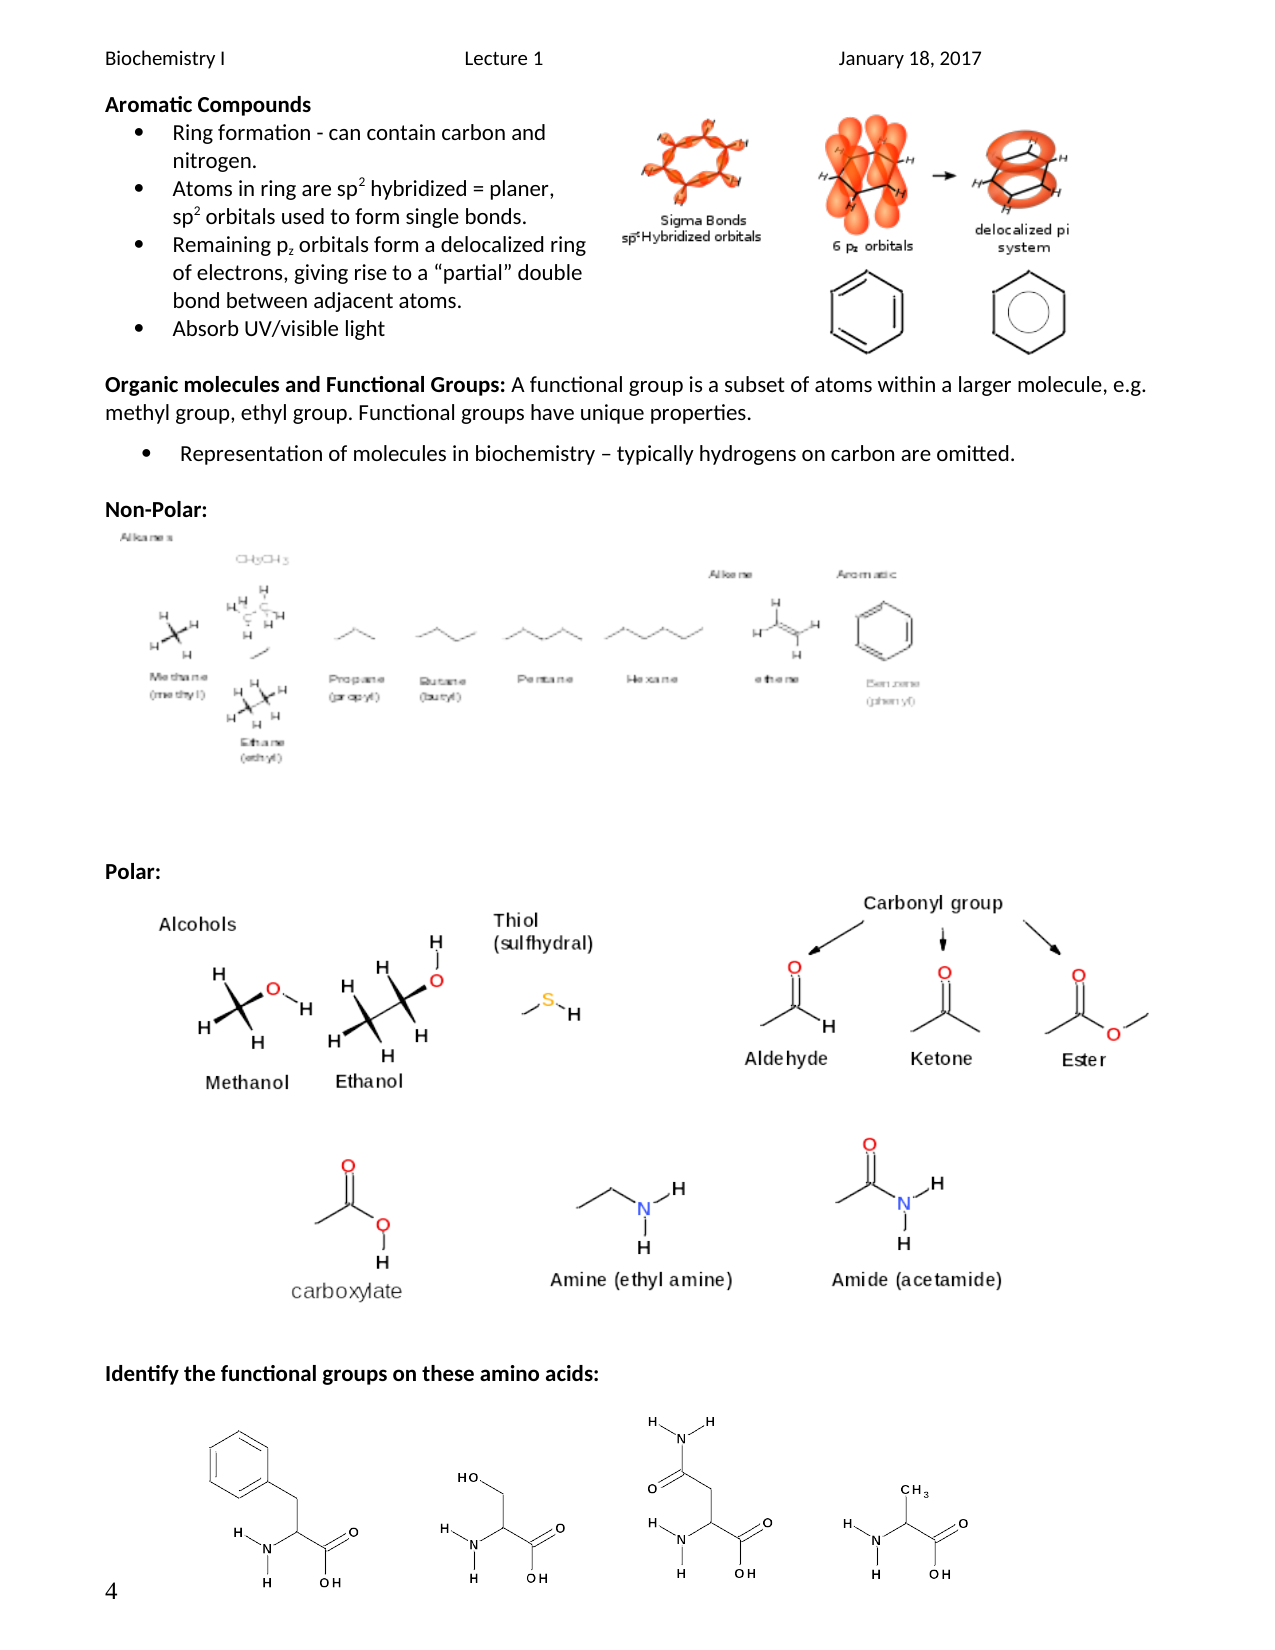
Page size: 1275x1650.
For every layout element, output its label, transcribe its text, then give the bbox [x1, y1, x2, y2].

picture [605, 69, 1097, 279]
text Organic molecules and Functional Groups: A functional group is a subset of atoms within a larger molecule, e.g. methyl group, ethyl group. Functional groups have unique properties. [105, 370, 1170, 426]
text Non-Polar: [105, 495, 1170, 523]
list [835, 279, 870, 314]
list Ring formation - can contain carbon and nitrogen. [135, 118, 605, 174]
text Aromatic Compounds [105, 90, 605, 118]
list Absorb UV/visible light [135, 314, 841, 342]
text Identify the functional groups on these amino acids: [105, 1359, 1170, 1388]
picture [860, 275, 874, 279]
text Polar: [105, 857, 1170, 885]
list Representation of molecules in biochemistry – typically hydrogens on carbon are omitted. [142, 439, 1170, 467]
list Atoms in ring are sp2 hybridized = planer, sp2 orbitals used to form single bonds. [135, 174, 605, 230]
picture [1023, 275, 1036, 279]
list Remaining pz orbitals form a delocalized ring of electrons, giving rise to a “partial” double bond between adjacent atoms. [135, 230, 848, 314]
